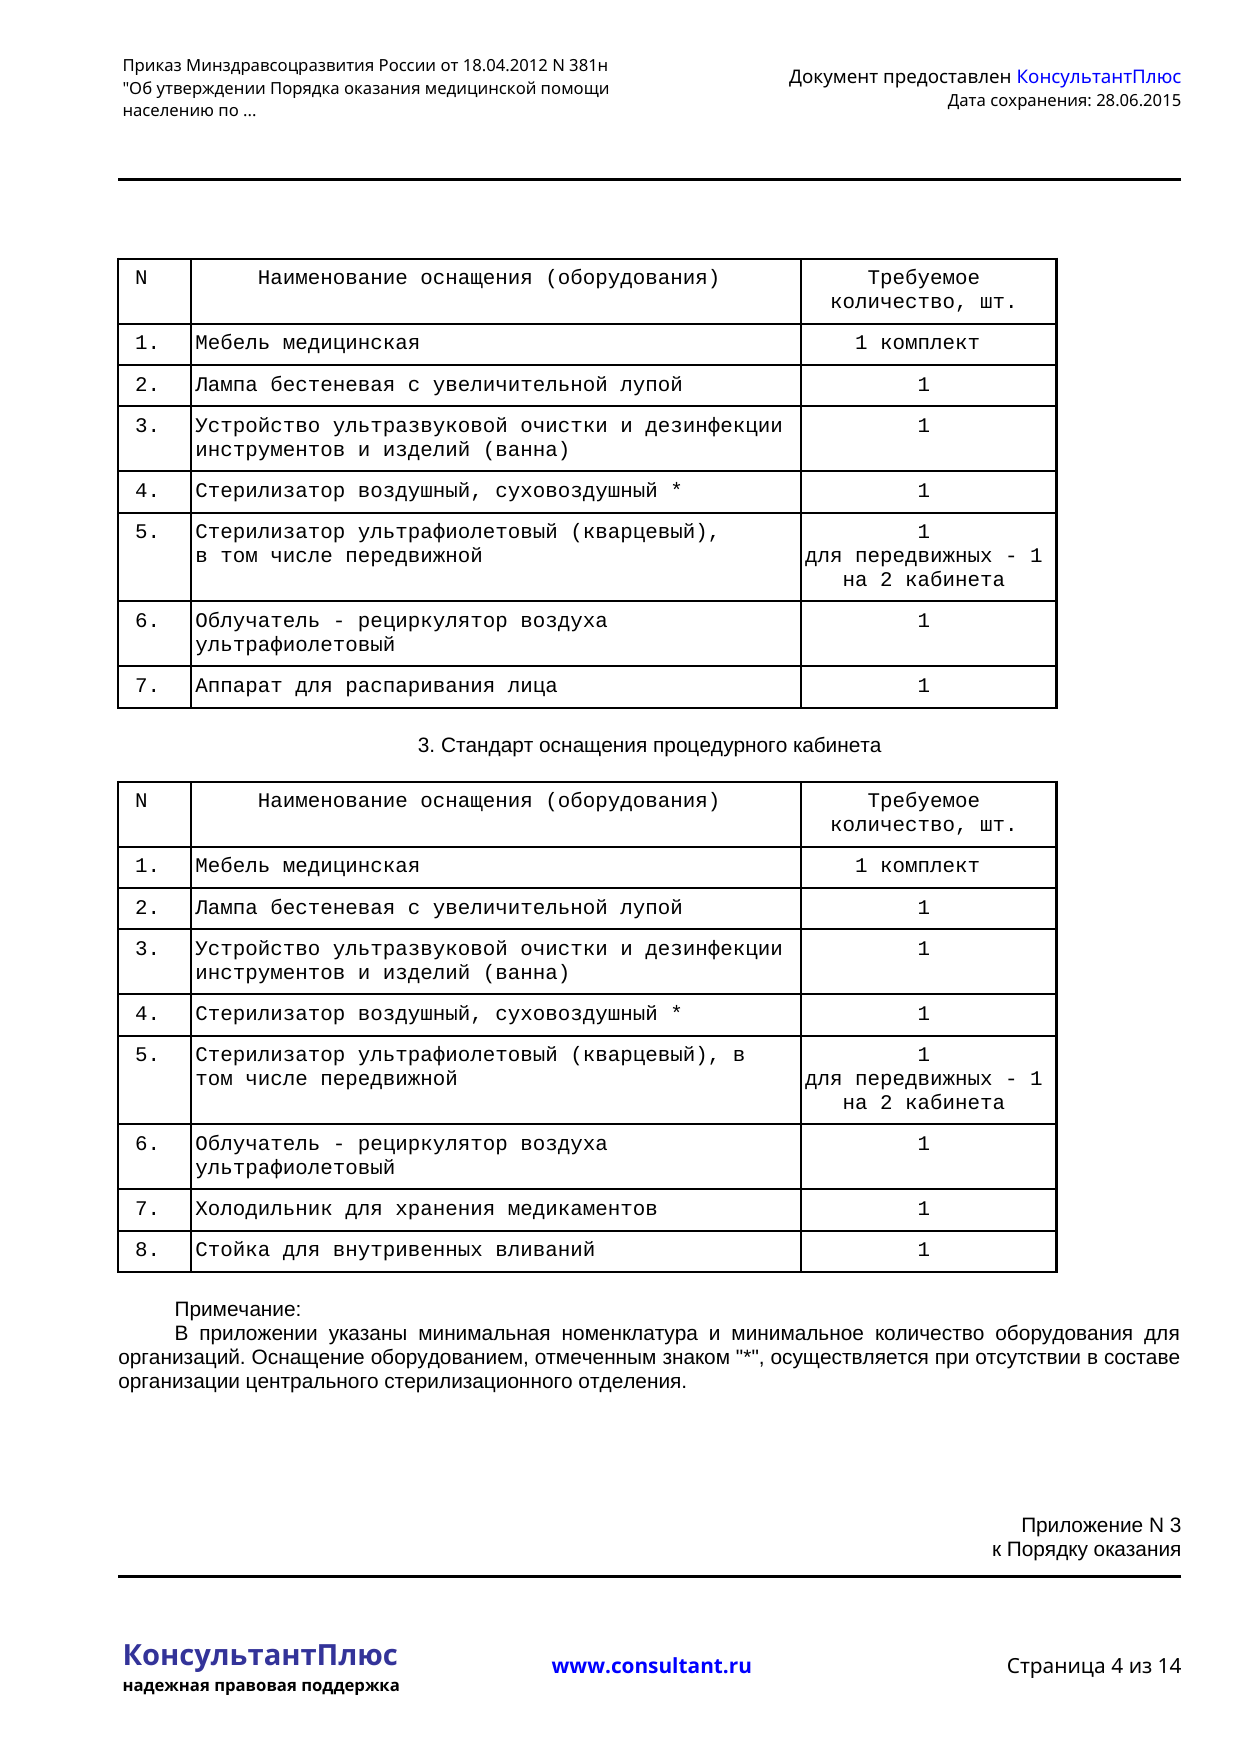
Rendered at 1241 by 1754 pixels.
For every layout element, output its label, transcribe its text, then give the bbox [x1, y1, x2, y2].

table_cell Стойка для внутривенных вливаний [192, 1232, 800, 1271]
text В приложении указаны минимальная номенклатура и минимальное количество оборудования для организаций. Оснащение оборудованием, отмеченным знаком "*", осуществляется при отсутствии в составе организации центрального стерилизационного отделения. [118, 1321, 1181, 1393]
table_cell 1 комплект [802, 848, 1055, 887]
table_cell 1 [802, 995, 1055, 1034]
text 3. Стандарт оснащения процедурного кабинета [118, 733, 1181, 757]
table_cell 1 [802, 1232, 1055, 1271]
text Примечание: [118, 1297, 1181, 1321]
table_header Требуемое количество, шт. [802, 783, 1055, 846]
table_cell 1 [802, 1190, 1055, 1229]
table_cell 1. [119, 325, 190, 364]
table_cell Мебель медицинская [192, 325, 800, 364]
table_cell 1 [802, 889, 1055, 928]
table_cell 1 для передвижных - 1 на 2 кабинета [802, 514, 1055, 600]
table_cell 7. [119, 667, 190, 707]
table_cell 6. [119, 1125, 190, 1188]
table_cell 4. [119, 995, 190, 1034]
table_cell 1 [802, 472, 1055, 512]
table_cell 4. [119, 472, 190, 512]
table_cell 1 для передвижных - 1 на 2 кабинета [802, 1037, 1055, 1123]
table_header Наименование оснащения (оборудования) [192, 260, 800, 322]
table_cell Облучатель - рециркулятор воздуха ультрафиолетовый [192, 602, 800, 665]
table_header N [119, 260, 190, 322]
text Приложение N 3 [118, 1513, 1181, 1537]
table_cell Устройство ультразвуковой очистки и дезинфекции инструментов и изделий (ванна) [192, 930, 800, 993]
table_cell Стерилизатор ультрафиолетовый (кварцевый), в том числе передвижной [192, 1037, 800, 1123]
table_cell 7. [119, 1190, 190, 1229]
table_cell 1 [802, 667, 1055, 707]
table_cell Стерилизатор ультрафиолетовый (кварцевый), в том числе передвижной [192, 514, 800, 600]
table_cell 1 комплект [802, 325, 1055, 364]
table_cell Холодильник для хранения медикаментов [192, 1190, 800, 1229]
table_cell 2. [119, 889, 190, 928]
table_header Наименование оснащения (оборудования) [192, 783, 800, 846]
table_cell 5. [119, 514, 190, 600]
table_cell Мебель медицинская [192, 848, 800, 887]
table_cell 1 [802, 1125, 1055, 1188]
table_header N [119, 783, 190, 846]
table_cell Стерилизатор воздушный, суховоздушный * [192, 995, 800, 1034]
table_cell Лампа бестеневая с увеличительной лупой [192, 889, 800, 928]
table_cell Устройство ультразвуковой очистки и дезинфекции инструментов и изделий (ванна) [192, 407, 800, 470]
text к Порядку оказания [118, 1537, 1181, 1561]
table_cell 5. [119, 1037, 190, 1123]
table_cell 3. [119, 930, 190, 993]
table_cell 3. [119, 407, 190, 470]
table_cell Стерилизатор воздушный, суховоздушный * [192, 472, 800, 512]
table_cell Облучатель - рециркулятор воздуха ультрафиолетовый [192, 1125, 800, 1188]
table_cell Аппарат для распаривания лица [192, 667, 800, 707]
table_cell 1 [802, 602, 1055, 665]
table_cell Лампа бестеневая с увеличительной лупой [192, 366, 800, 405]
table_cell 1 [802, 930, 1055, 993]
table_cell 1 [802, 407, 1055, 470]
table_header Требуемое количество, шт. [802, 260, 1055, 322]
table_cell 6. [119, 602, 190, 665]
table_cell 1. [119, 848, 190, 887]
table_cell 8. [119, 1232, 190, 1271]
table_cell 1 [802, 366, 1055, 405]
table_cell 2. [119, 366, 190, 405]
